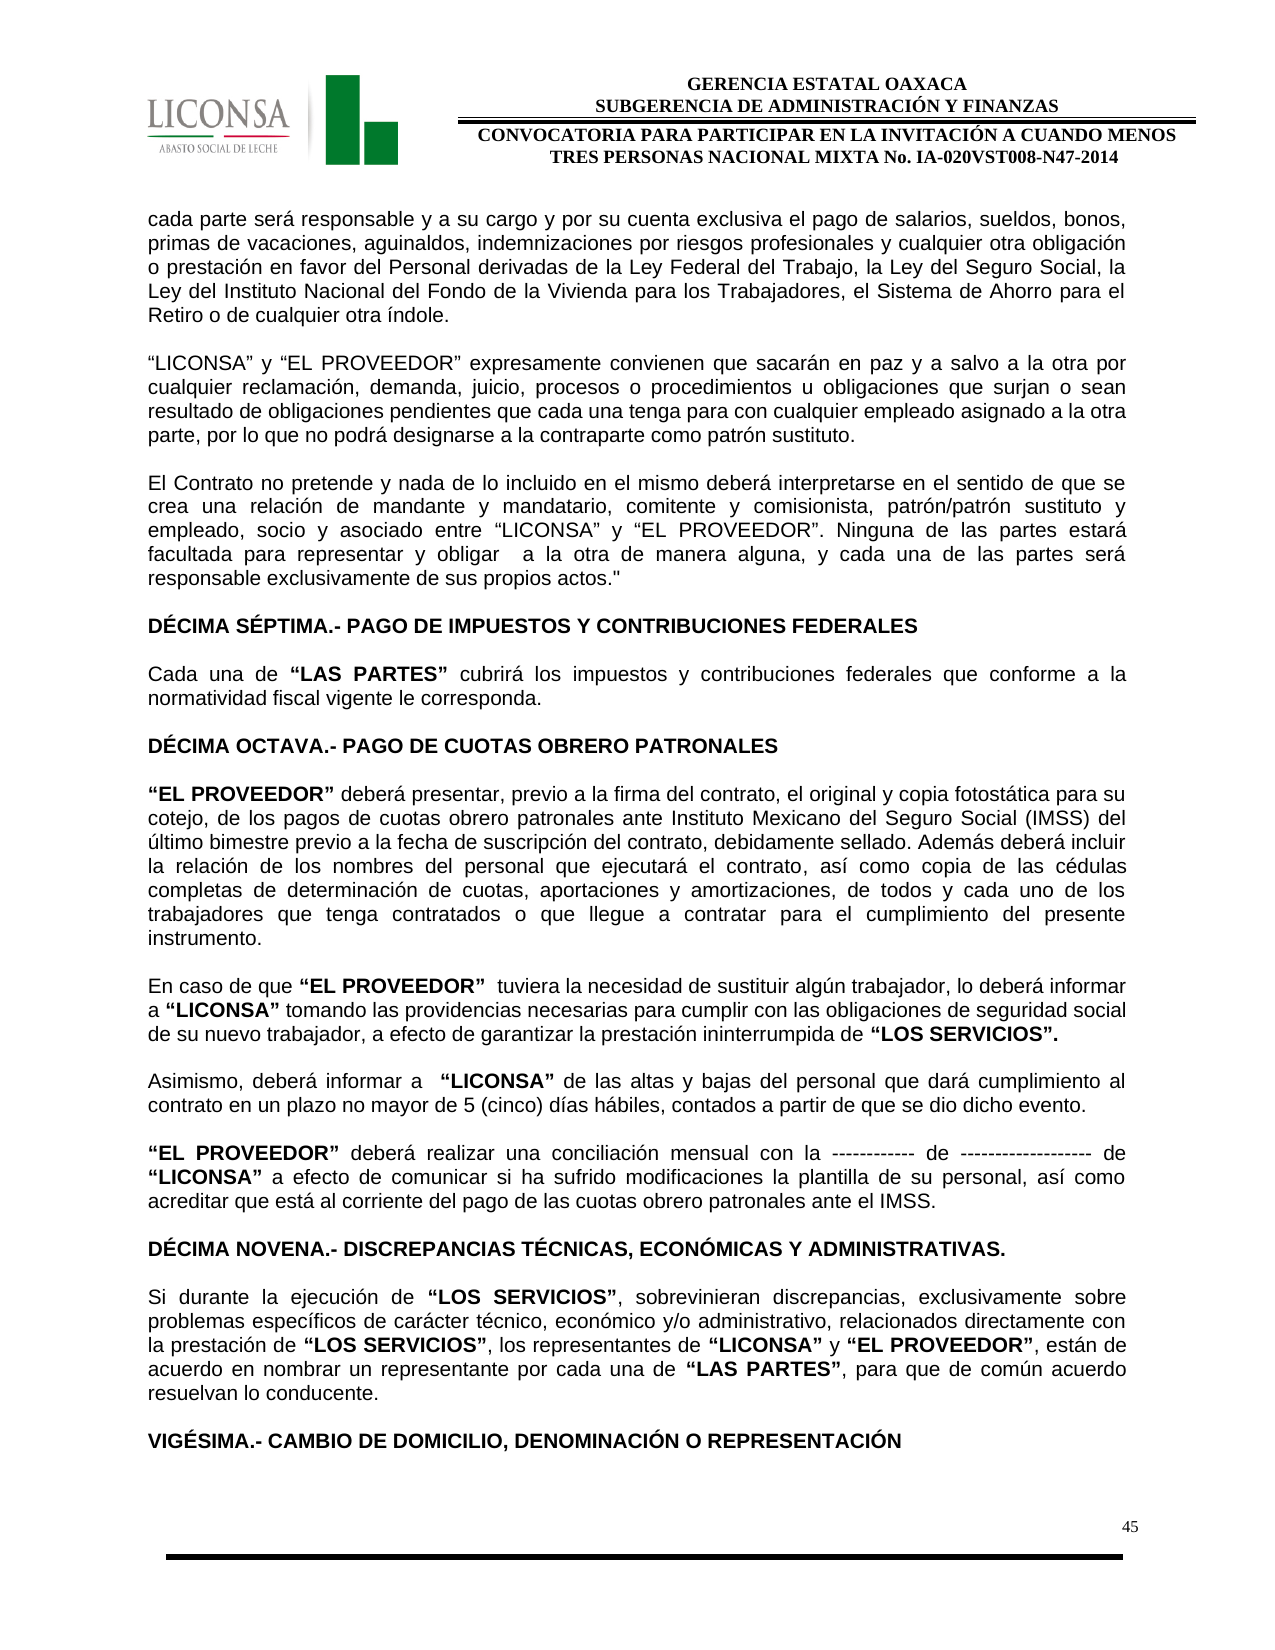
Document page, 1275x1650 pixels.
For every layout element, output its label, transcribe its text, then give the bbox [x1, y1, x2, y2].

text DÉCIMA SÉPTIMA.- PAGO DE IMPUESTOS Y CONTRIBUCIONES FEDERALES [148, 614, 1127, 638]
picture [147, 73, 398, 169]
text “LICONSA” y “EL PROVEEDOR” expresamente convienen que sacarán en paz y a salvo a la otra por cualquier reclamación, demanda, juicio, procesos o procedimientos u obligaciones que surjan o sean resultado de obligaciones pendientes que cada una tenga para con cualquier empleado asignado a la otra parte, por lo que no podrá designarse a la contraparte como patrón sustituto. [148, 351, 1127, 446]
text En caso de que “EL PROVEEDOR” tuviera la necesidad de sustituir algún trabajador, lo deberá informar a “LICONSA” tomando las providencias necesarias para cumplir con las obligaciones de seguridad social de su nuevo trabajador, a efecto de garantizar la prestación ininterrumpida de “LOS SERVICIOS”. [148, 973, 1127, 1045]
text VIGÉSIMA.- CAMBIO DE DOMICILIO, DENOMINACIÓN O REPRESENTACIÓN [148, 1429, 1127, 1453]
text Si durante la ejecución de “LOS SERVICIOS”, sobrevinieran discrepancias, exclusivamente sobre problemas específicos de carácter técnico, económico y/o administrativo, relacionados directamente con la prestación de “LOS SERVICIOS”, los representantes de “LICONSA” y “EL PROVEEDOR”, están de acuerdo en nombrar un representante por cada una de “LAS PARTES”, para que de común acuerdo resuelvan lo conducente. [148, 1285, 1127, 1405]
text “EL PROVEEDOR” deberá presentar, previo a la firma del contrato, el original y copia fotostática para su cotejo, de los pagos de cuotas obrero patronales ante Instituto Mexicano del Seguro Social (IMSS) del último bimestre previo a la fecha de suscripción del contrato, debidamente sellado. Además deberá incluir la relación de los nombres del personal que ejecutará el contrato, así como copia de las cédulas completas de determinación de cuotas, aportaciones y amortizaciones, de todos y cada uno de los trabajadores que tenga contratados o que llegue a contratar para el cumplimiento del presente instrumento. [148, 782, 1127, 949]
text “EL PROVEEDOR” deberá realizar una conciliación mensual con la ------------ de ------------------- de “LICONSA” a efecto de comunicar si ha sufrido modificaciones la plantilla de su personal, así como acreditar que está al corriente del pago de las cuotas obrero patronales ante el IMSS. [148, 1141, 1127, 1213]
text El Contrato no pretende y nada de lo incluido en el mismo deberá interpretarse en el sentido de que se crea una relación de mandante y mandatario, comitente y comisionista, patrón/patrón sustituto y empleado, socio y asociado entre “LICONSA” y “EL PROVEEDOR”. Ninguna de las partes estará facultada para representar y obligar a la otra de manera alguna, y cada una de las partes será responsable exclusivamente de sus propios actos." [148, 470, 1127, 590]
text Cada una de “LAS PARTES” cubrirá los impuestos y contribuciones federales que conforme a la normatividad fiscal vigente le corresponda. [148, 662, 1127, 710]
text DÉCIMA NOVENA.- DISCREPANCIAS TÉCNICAS, ECONÓMICAS Y ADMINISTRATIVAS. [148, 1237, 1127, 1261]
text DÉCIMA OCTAVA.- PAGO DE CUOTAS OBRERO PATRONALES [148, 734, 1127, 758]
text Asimismo, deberá informar a “LICONSA” de las altas y bajas del personal que dará cumplimiento al contrato en un plazo no mayor de 5 (cinco) días hábiles, contados a partir de que se dio dicho evento. [148, 1069, 1127, 1117]
